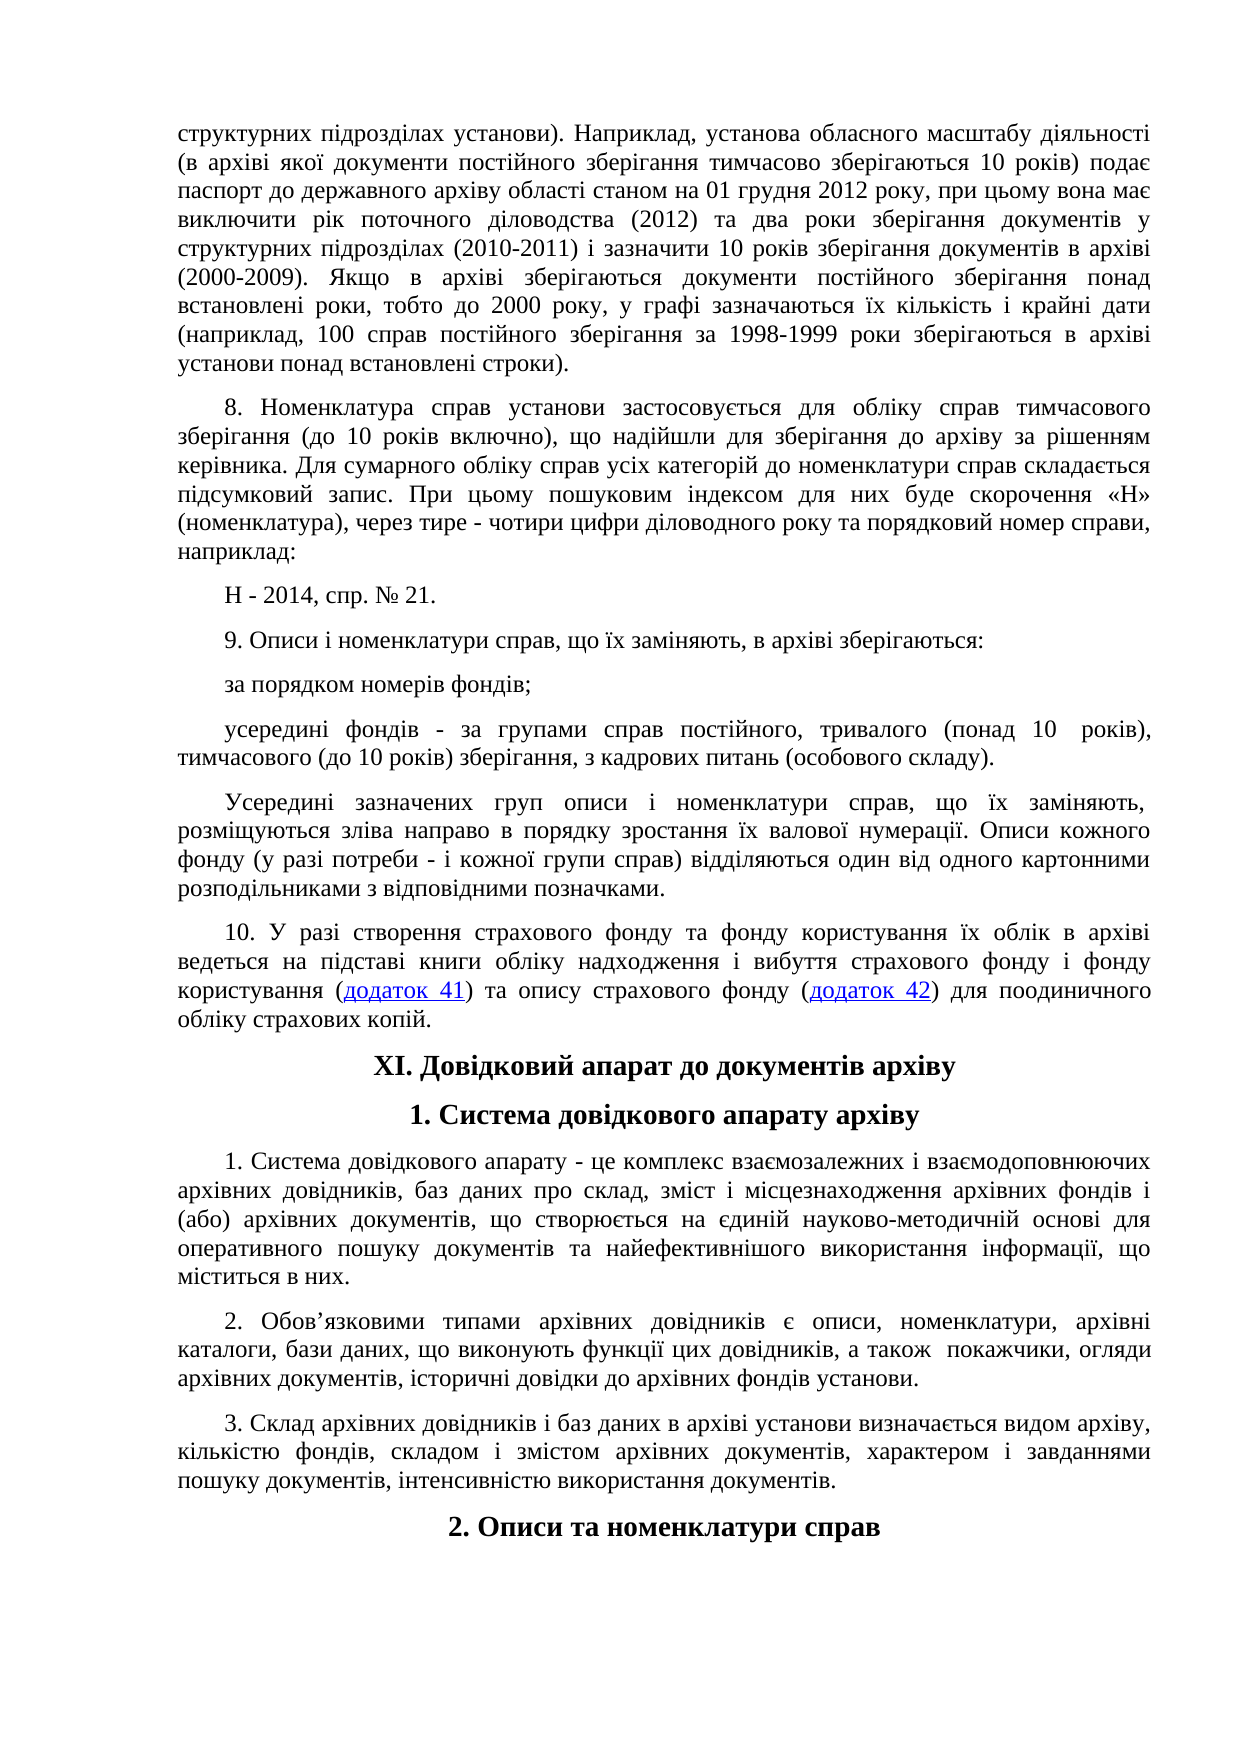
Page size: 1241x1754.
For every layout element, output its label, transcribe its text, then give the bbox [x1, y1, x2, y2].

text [177, 118, 1152, 377]
text Усередині зазначених груп описи і номенклатури справ, що їх заміняють, розміщуються зліва направо в порядку зростання їх валової нумерації. Описи кожного фонду (у разі потреби - і кожної групи справ) відділяються один від одного картонними розподільниками з відповідними позначками. [177, 787, 1152, 902]
text 2. Обов’язковими типами архівних довідників є описи, номенклатури, архівні каталоги, бази даних, що виконують функції цих довідників, а також покажчики, огляди архівних документів, історичні довідки до архівних фондів установи. [177, 1306, 1152, 1392]
text 2. Описи та номенклатури справ [224, 1509, 1105, 1543]
text 10. У разі створення страхового фонду та фонду користування їх облік в архіві ведеться на підставі книги обліку надходження і вибуття страхового фонду і фонду користування (додаток 41) та опису страхового фонду (додаток 42) для поодиничного обліку страхових копій. [177, 917, 1152, 1032]
text Н - 2014, спр. № 21. [177, 581, 1152, 609]
text XI. Довідковий апарат до документів архіву [224, 1048, 1105, 1082]
text за порядком номерів фондів; [177, 669, 1152, 698]
text усередині фондів - за групами справ постійного, тривалого (понад 10 років), тимчасового (до 10 років) зберігання, з кадрових питань (особового складу). [177, 714, 1152, 771]
text 8. Номенклатура справ установи застосовується для обліку справ тимчасового зберігання (до 10 років включно), що надійшли для зберігання до архіву за рішенням керівника. Для сумарного обліку справ усіх категорій до номенклатури справ складається підсумковий запис. При цьому пошуковим індексом для них буде скорочення «Н» (номенклатура), через тире - чотири цифри діловодного року та порядковий номер справи, наприклад: [177, 392, 1152, 565]
text 3. Склад архівних довідників і баз даних в архіві установи визначається видом архіву, кількістю фондів, складом і змістом архівних документів, характером і завданнями пошуку документів, інтенсивністю використання документів. [177, 1408, 1152, 1494]
text 1. Система довідкового апарату архіву [224, 1097, 1105, 1131]
text 1. Система довідкового апарату - це комплекс взаємозалежних і взаємодоповнюючих архівних довідників, баз даних про склад, зміст і місцезнаходження архівних фондів і (або) архівних документів, що створюється на єдиній науково-методичній основі для оперативного пошуку документів та найефективнішого використання інформації, що міститься в них. [177, 1146, 1152, 1290]
text 9. Описи і номенклатури справ, що їх заміняють, в архіві зберігаються: [177, 625, 1152, 654]
